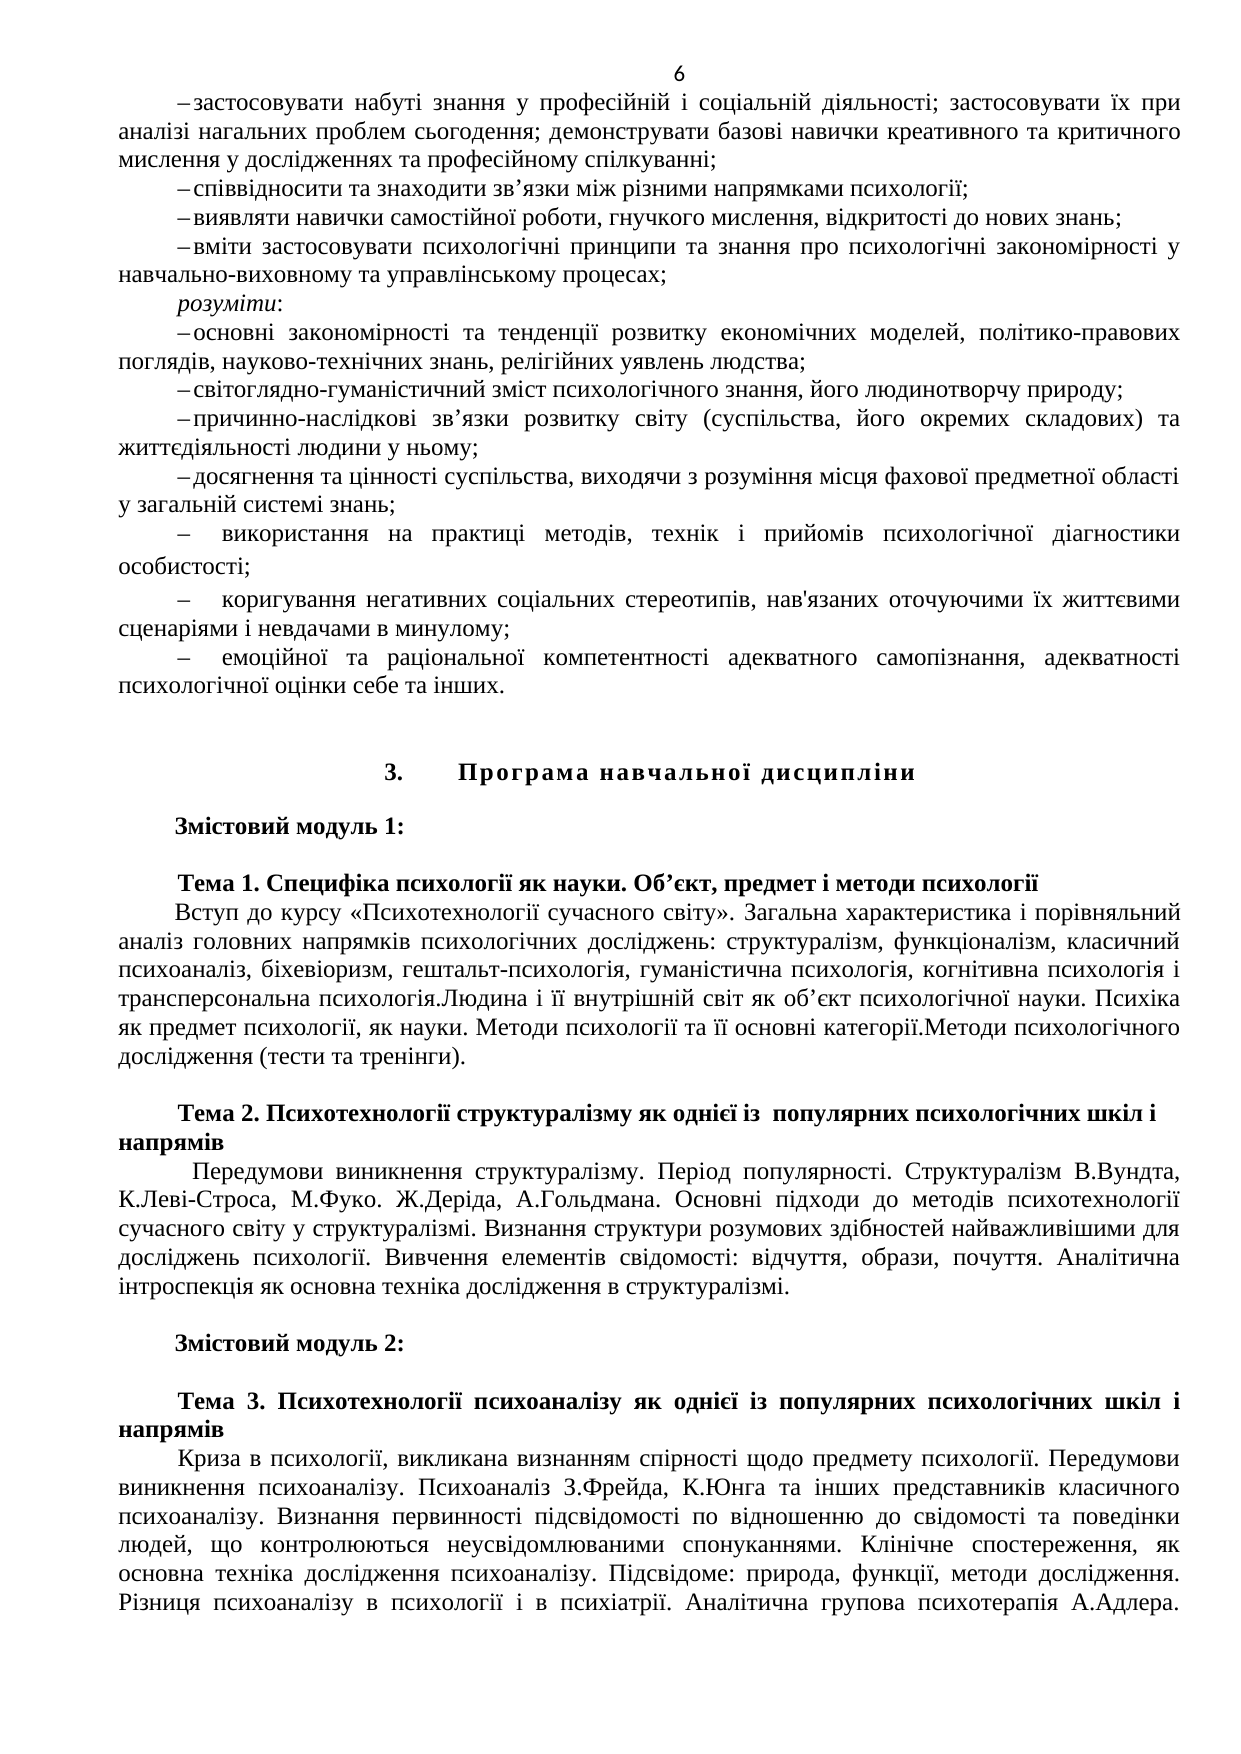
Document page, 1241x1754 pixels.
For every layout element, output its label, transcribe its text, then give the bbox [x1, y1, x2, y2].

list використання на практиці методів, технік і прийомів психологічної діагностики особистості; [118, 518, 1181, 580]
list емоційної та раціональної компетентності адекватного самопізнання, адекватності психологічної оцінки себе та інших. [118, 642, 1181, 699]
text Передумови виникнення структуралізму. Період популярності. Структуралізм В.Вундта, К.Леві-Строса, М.Фуко. Ж.Деріда, А.Гольдмана. Основні підходи до методів психотехнології сучасного світу у структуралізмі. Визнання структури розумових здібностей найважливішими для досліджень психології. Вивчення елементів свідомості: відчуття, образи, почуття. Аналітична інтроспекція як основна техніка дослідження в структуралізмі. [118, 1156, 1181, 1299]
text Змістовий модуль 2: [118, 1328, 1181, 1357]
text 3. Програма навчальної дисципліни [118, 757, 1181, 786]
list причинно-наслідкові зв’язки розвитку світу (суспільства, його окремих складових) та життєдіяльності людини у ньому; [118, 403, 1181, 461]
list співвідносити та знаходити зв’язки між різними напрямками психології; [118, 173, 1181, 202]
list світоглядно-гуманістичний зміст психологічного знання, його людинотворчу природу; [118, 374, 1181, 403]
list досягнення та цінності суспільства, виходячи з розуміння місця фахової предметної області у загальній системі знань; [118, 461, 1181, 518]
list коригування негативних соціальних стереотипів, нав'язаних оточуючими їх життєвими сценаріями і невдачами в минулому; [118, 584, 1181, 642]
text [118, 1443, 1181, 1616]
list виявляти навички самостійної роботи, гнучкого мислення, відкритості до нових знань; [118, 202, 1181, 231]
text Тема 2. Психотехнології структуралізму як однієї із популярних психологічних шкіл і напрямів [118, 1098, 1181, 1156]
text розуміти: [177, 288, 1181, 317]
list застосовувати набуті знання у професійній і соціальній діяльності; застосовувати їх при аналізі нагальних проблем сьогодення; демонструвати базові навички креативного та критичного мислення у дослідженнях та професійному спілкуванні; [118, 87, 1181, 173]
text Тема 1. Специфіка психології як науки. Об’єкт, предмет і методи психології [118, 868, 1181, 897]
text Вступ до курсу «Психотехнології сучасного світу». Загальна характеристика і порівняльний аналіз головних напрямків психологічних досліджень: структуралізм, функціоналізм, класичний психоаналіз, біхевіоризм, гештальт-психологія, гуманістична психологія, когнітивна психологія і трансперсональна психологія.Людина і її внутрішній світ як об’єкт психологічної науки. Психіка як предмет психології, як науки. Методи психології та її основні категорії.Методи психологічного дослідження (тести та тренінги). [118, 897, 1181, 1069]
list вміти застосовувати психологічні принципи та знання про психологічні закономірності у навчально-виховному та управлінському процесах; [118, 231, 1181, 288]
text Змістовий модуль 1: [118, 811, 1181, 839]
list основні закономірності та тенденції розвитку економічних моделей, політико-правових поглядів, науково-технічних знань, релігійних уявлень людства; [118, 317, 1181, 374]
text Тема 3. Психотехнології психоаналізу як однієї із популярних психологічних шкіл і напрямів [118, 1386, 1181, 1443]
